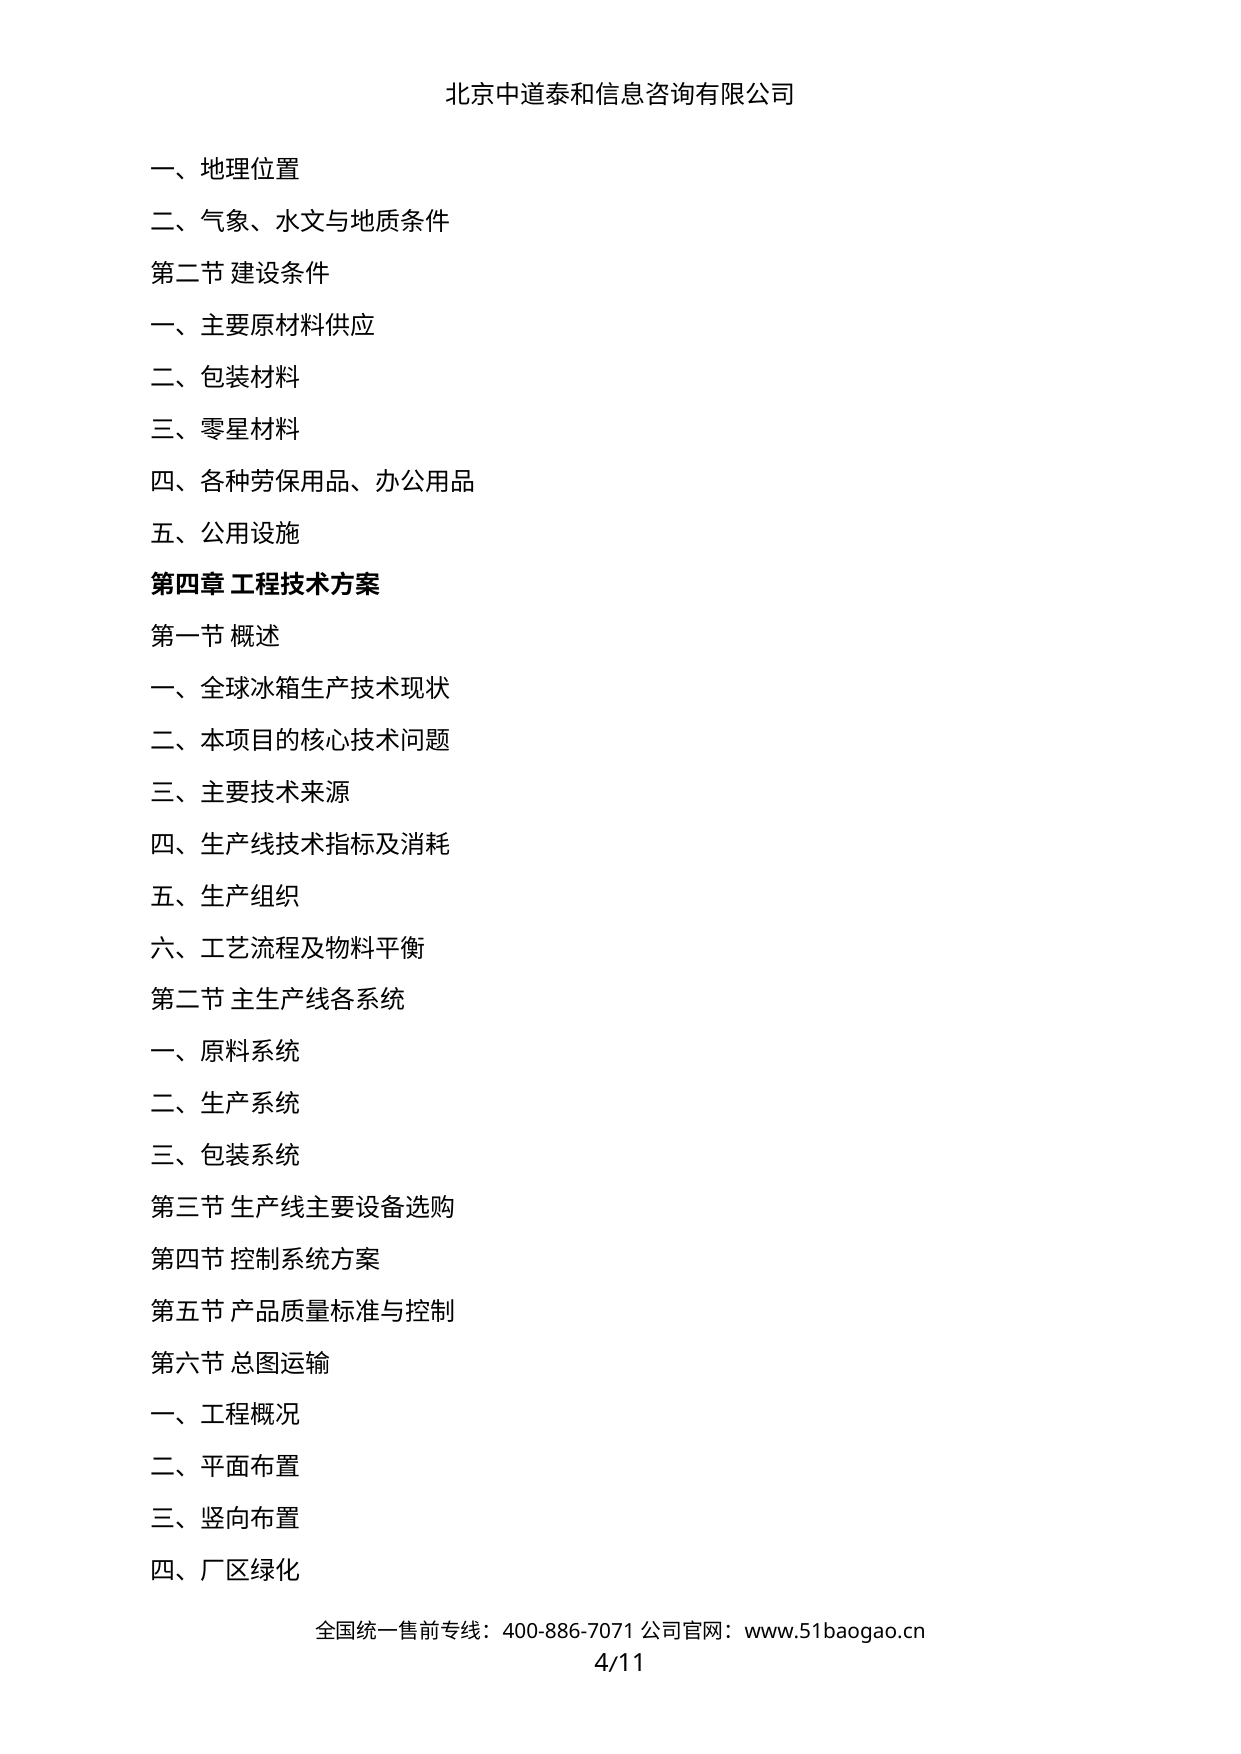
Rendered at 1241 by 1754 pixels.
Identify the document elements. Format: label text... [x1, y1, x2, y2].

text 第三节 生产线主要设备选购 [150, 1187, 1090, 1224]
text 四、生产线技术指标及消耗 [150, 824, 1090, 861]
text 二、包装材料 [150, 357, 1090, 394]
text 三、主要技术来源 [150, 772, 1090, 809]
text 第二节 建设条件 [150, 254, 1090, 290]
text 六、工艺流程及物料平衡 [150, 928, 1090, 964]
text 二、气象、水文与地质条件 [150, 202, 1090, 238]
text 第二节 主生产线各系统 [150, 980, 1090, 1016]
text 第四章 工程技术方案 [150, 565, 1090, 601]
text 一、工程概况 [150, 1395, 1090, 1431]
text 二、本项目的核心技术问题 [150, 721, 1090, 757]
text 五、公用设施 [150, 513, 1090, 549]
text 二、平面布置 [150, 1447, 1090, 1483]
text 三、零星材料 [150, 409, 1090, 446]
text 四、厂区绿化 [150, 1551, 1090, 1587]
text 第一节 概述 [150, 617, 1090, 653]
text 二、生产系统 [150, 1084, 1090, 1120]
text 四、各种劳保用品、办公用品 [150, 461, 1090, 497]
text 三、竖向布置 [150, 1499, 1090, 1535]
text 一、地理位置 [150, 150, 1090, 186]
text 五、生产组织 [150, 876, 1090, 912]
text 第五节 产品质量标准与控制 [150, 1291, 1090, 1327]
text 第四节 控制系统方案 [150, 1239, 1090, 1276]
text 一、主要原材料供应 [150, 306, 1090, 342]
text 一、全球冰箱生产技术现状 [150, 669, 1090, 705]
text 一、原料系统 [150, 1032, 1090, 1068]
text 三、包装系统 [150, 1136, 1090, 1172]
text 第六节 总图运输 [150, 1343, 1090, 1379]
